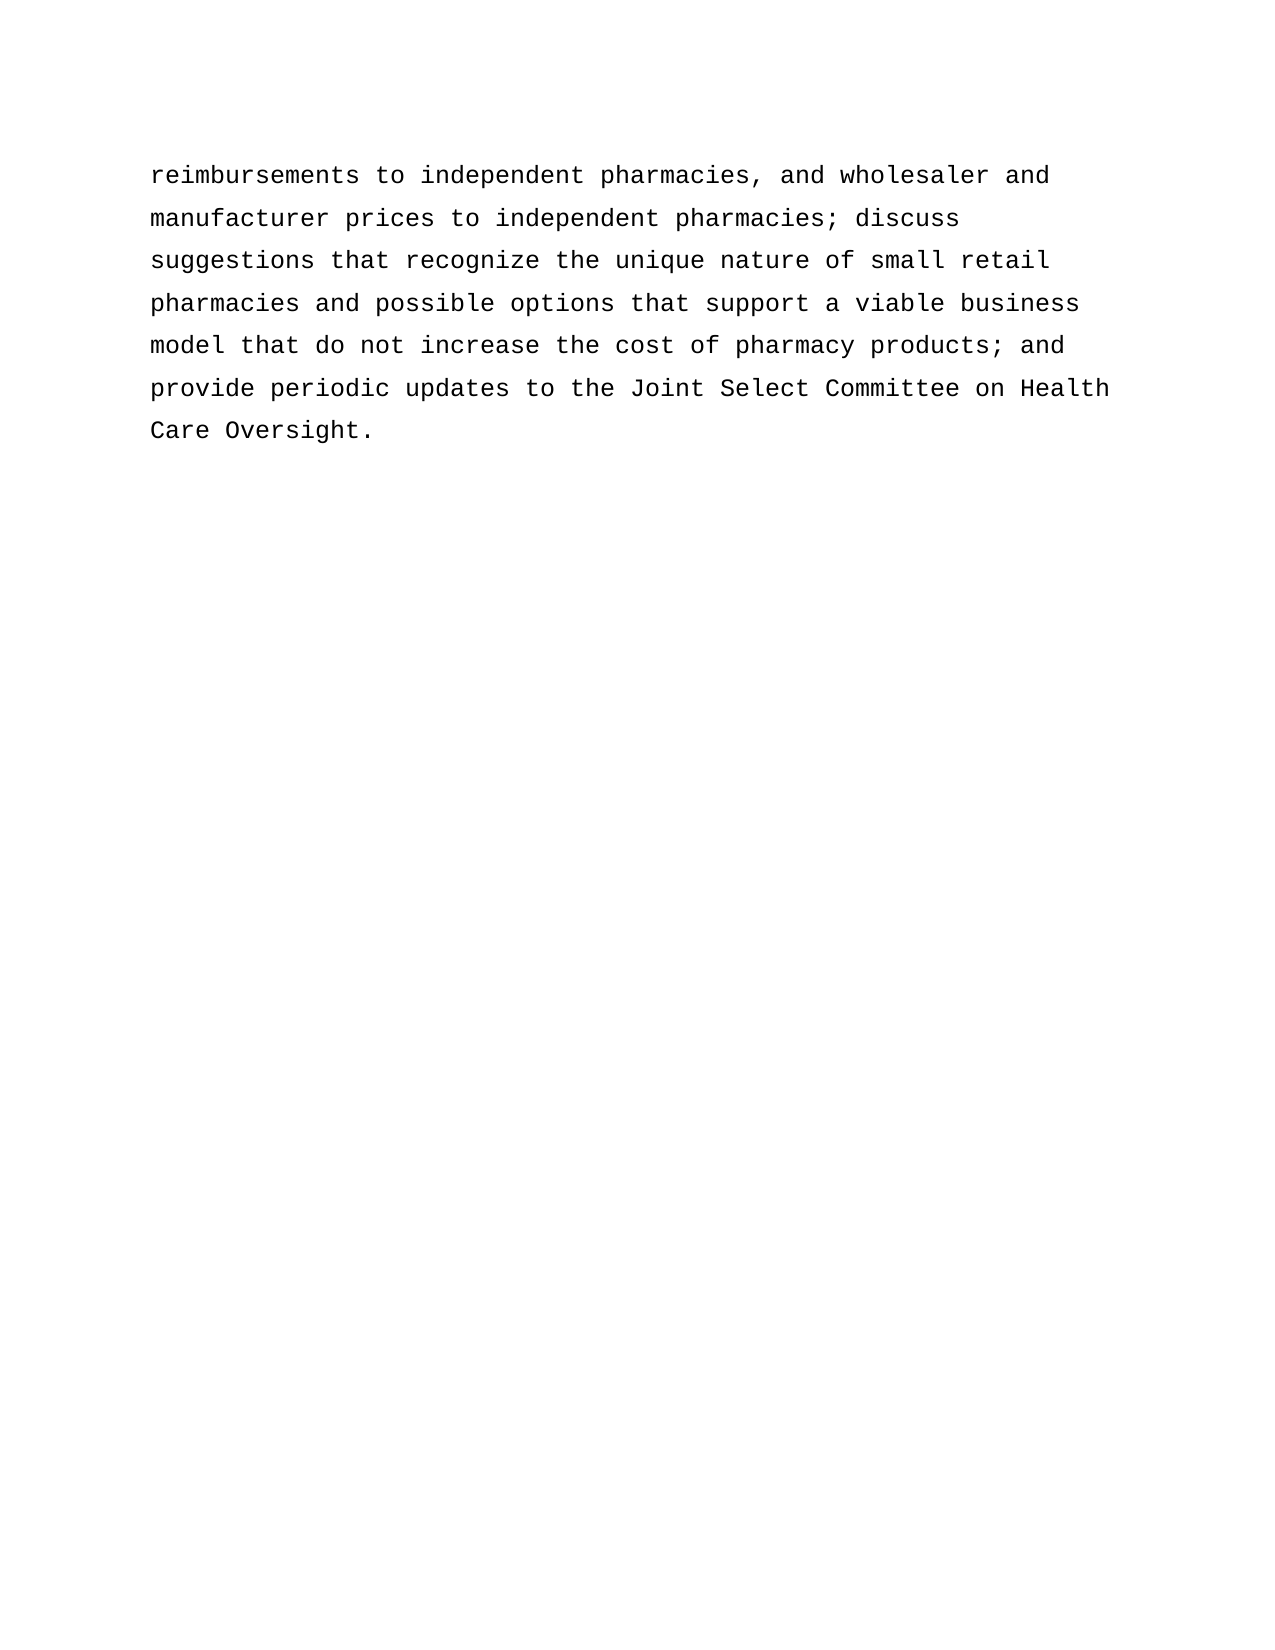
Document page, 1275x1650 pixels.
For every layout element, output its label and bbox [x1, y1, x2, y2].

text [150, 150, 1125, 447]
